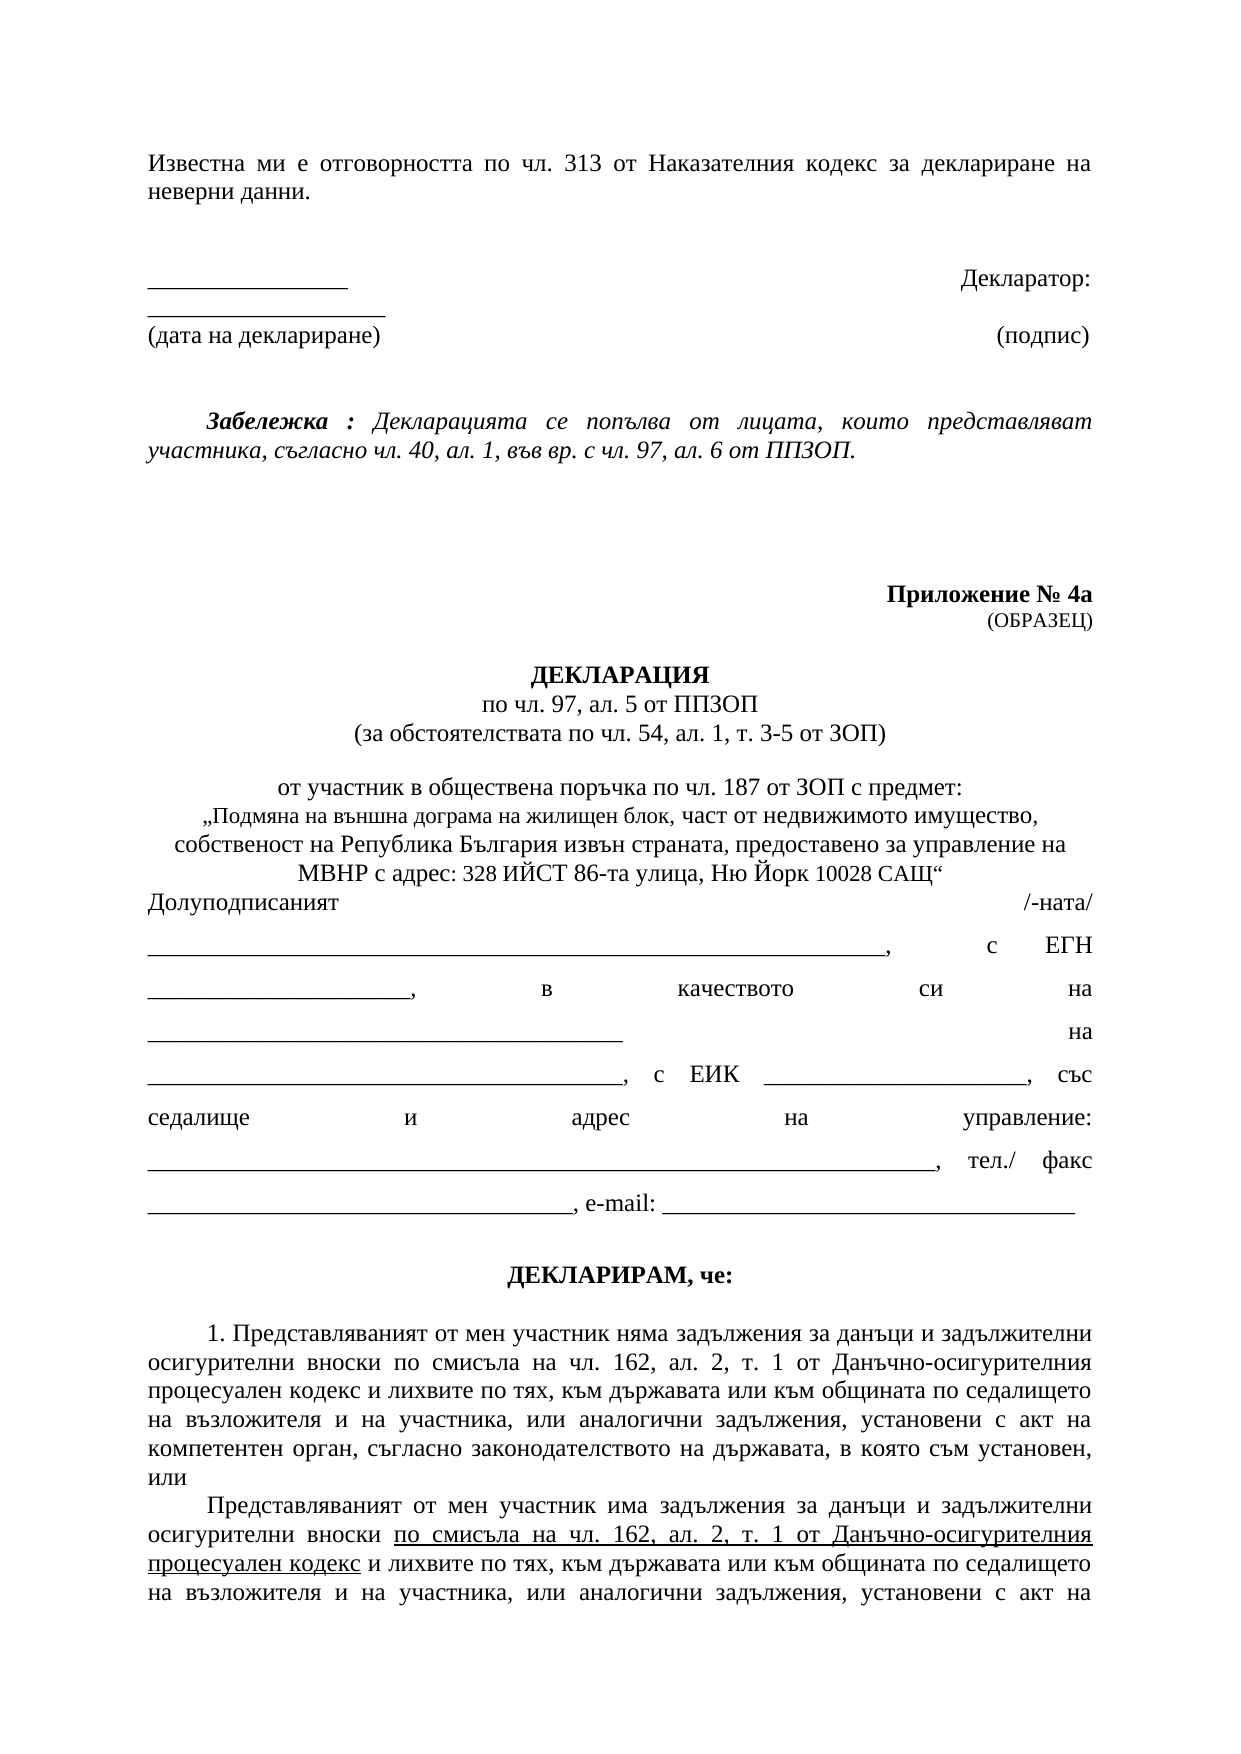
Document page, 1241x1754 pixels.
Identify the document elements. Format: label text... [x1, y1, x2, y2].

text от участник в обществена поръчка по чл. 187 от ЗОП с предмет: [148, 772, 1093, 800]
text ________________ Декларатор: ___________________ [148, 263, 1093, 320]
text 1. Представляваният от мен участник няма задължения за данъци и задължителни осигурителни вноски по смисъла на чл. 162, ал. 2, т. 1 от Данъчно-осигурителния процесуален кодекс и лихвите по тях, към държавата или към общината по седалището на възложителя и на участника, или аналогични задължения, установени с акт на компетентен орган, съгласно законодателството на държавата, в която съм установен, или [148, 1318, 1093, 1490]
text по чл. 97, ал. 5 от ППЗОП [148, 689, 1093, 718]
text Долуподписаният /-ната/ ___________________________________________________________, с ЕГН _____________________, в качеството си на ______________________________________ на ______________________________________, с ЕИК _____________________, със седалище и адрес на управление: _______________________________________________________________, тел./ факс __________________________________, e-mail: _________________________________ [148, 887, 1093, 1217]
text (за обстоятелствата по чл. 54, ал. 1, т. 3-5 от ЗОП) [148, 718, 1093, 747]
text Забележка : Декларацията се попълва от лицата, които представляват участника, съгласно чл. 40, ал. 1, във вр. с чл. 97, ал. 6 от ППЗОП. [148, 406, 1093, 464]
text ДЕКЛАРАЦИЯ [148, 660, 1093, 689]
text Приложение № 4а [148, 579, 1093, 608]
text „Подмяна на външна дограма на жилищен блок, част от недвижимото имущество, собственост на Република България извън страната, предоставено за управление на МВНР с адрес: 328 ИЙСТ 86-та улица, Ню Йорк 10028 САЩ“ [148, 800, 1093, 887]
text (дата на деклариране) (подпис) [148, 320, 1093, 349]
text ДЕКЛАРИРАМ, че: [148, 1260, 1093, 1289]
text (ОБРАЗЕЦ) [148, 608, 1093, 632]
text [148, 1490, 1093, 1605]
text Известна ми е отговорността по чл. 313 от Наказателния кодекс за деклариране на неверни данни. [148, 148, 1093, 205]
